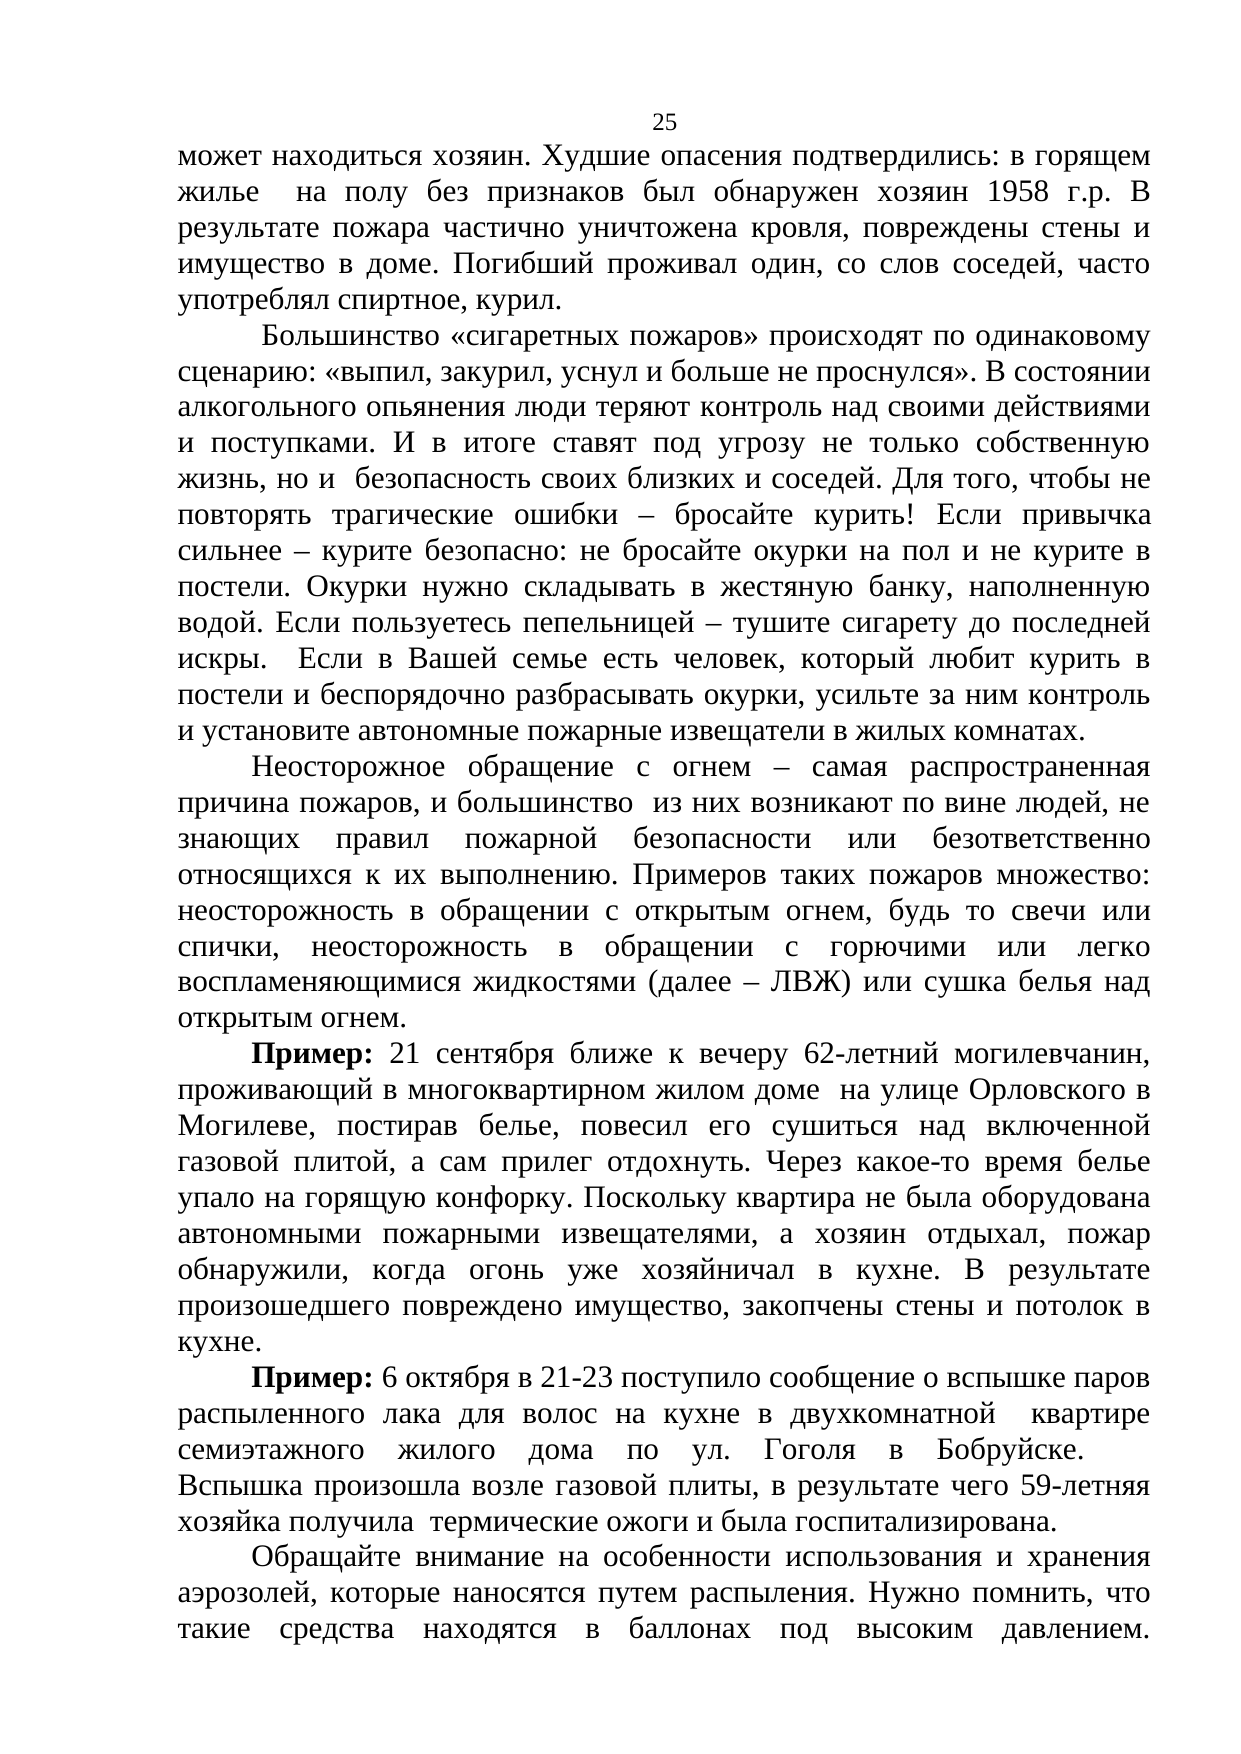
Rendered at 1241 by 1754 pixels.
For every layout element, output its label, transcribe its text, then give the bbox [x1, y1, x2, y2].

text Большинство «сигаретных пожаров» происходят по одинаковому сценарию: «выпил, закурил, уснул и больше не проснулся». В состоянии алкогольного опьянения люди теряют контроль над своими действиями и поступками. И в итоге ставят под угрозу не только собственную жизнь, но и безопасность своих близких и соседей. Для того, чтобы не повторять трагические ошибки – бросайте курить! Если привычка сильнее – курите безопасно: не бросайте окурки на пол и не курите в постели. Окурки нужно складывать в жестяную банку, наполненную водой. Если пользуетесь пепельницей – тушите сигарету до последней искры. Если в Вашей семье есть человек, который любит курить в постели и беспорядочно разбрасывать окурки, усильте за ним контроль и установите автономные пожарные извещатели в жилых комнатах. [177, 316, 1152, 747]
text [177, 136, 1152, 316]
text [177, 1538, 1152, 1646]
text Пример: 21 сентября ближе к вечеру 62-летний могилевчанин, проживающий в многоквартирном жилом доме на улице Орловского в Могилеве, постирав белье, повесил его сушиться над включенной газовой плитой, а сам прилег отдохнуть. Через какое-то время белье упало на горящую конфорку. Поскольку квартира не была оборудована автономными пожарными извещателями, а хозяин отдыхал, пожар обнаружили, когда огонь уже хозяйничал в кухне. В результате произошедшего повреждено имущество, закопчены стены и потолок в кухне. [177, 1034, 1152, 1358]
text Пример: 6 октября в 21-23 поступило сообщение о вспышке паров распыленного лака для волос на кухне в двухкомнатной квартире семиэтажного жилого дома по ул. Гоголя в Бобруйске. Вспышка произошла возле газовой плиты, в результате чего 59-летняя хозяйка получила термические ожоги и была госпитализирована. [177, 1358, 1152, 1538]
text Неосторожное обращение с огнем – самая распространенная причина пожаров, и большинство из них возникают по вине людей, не знающих правил пожарной безопасности или безответственно относящихся к их выполнению. Примеров таких пожаров множество: неосторожность в обращении с открытым огнем, будь то свечи или спички, неосторожность в обращении с горючими или легко воспламеняющимися жидкостями (далее – ЛВЖ) или сушка белья над открытым огнем. [177, 747, 1152, 1034]
